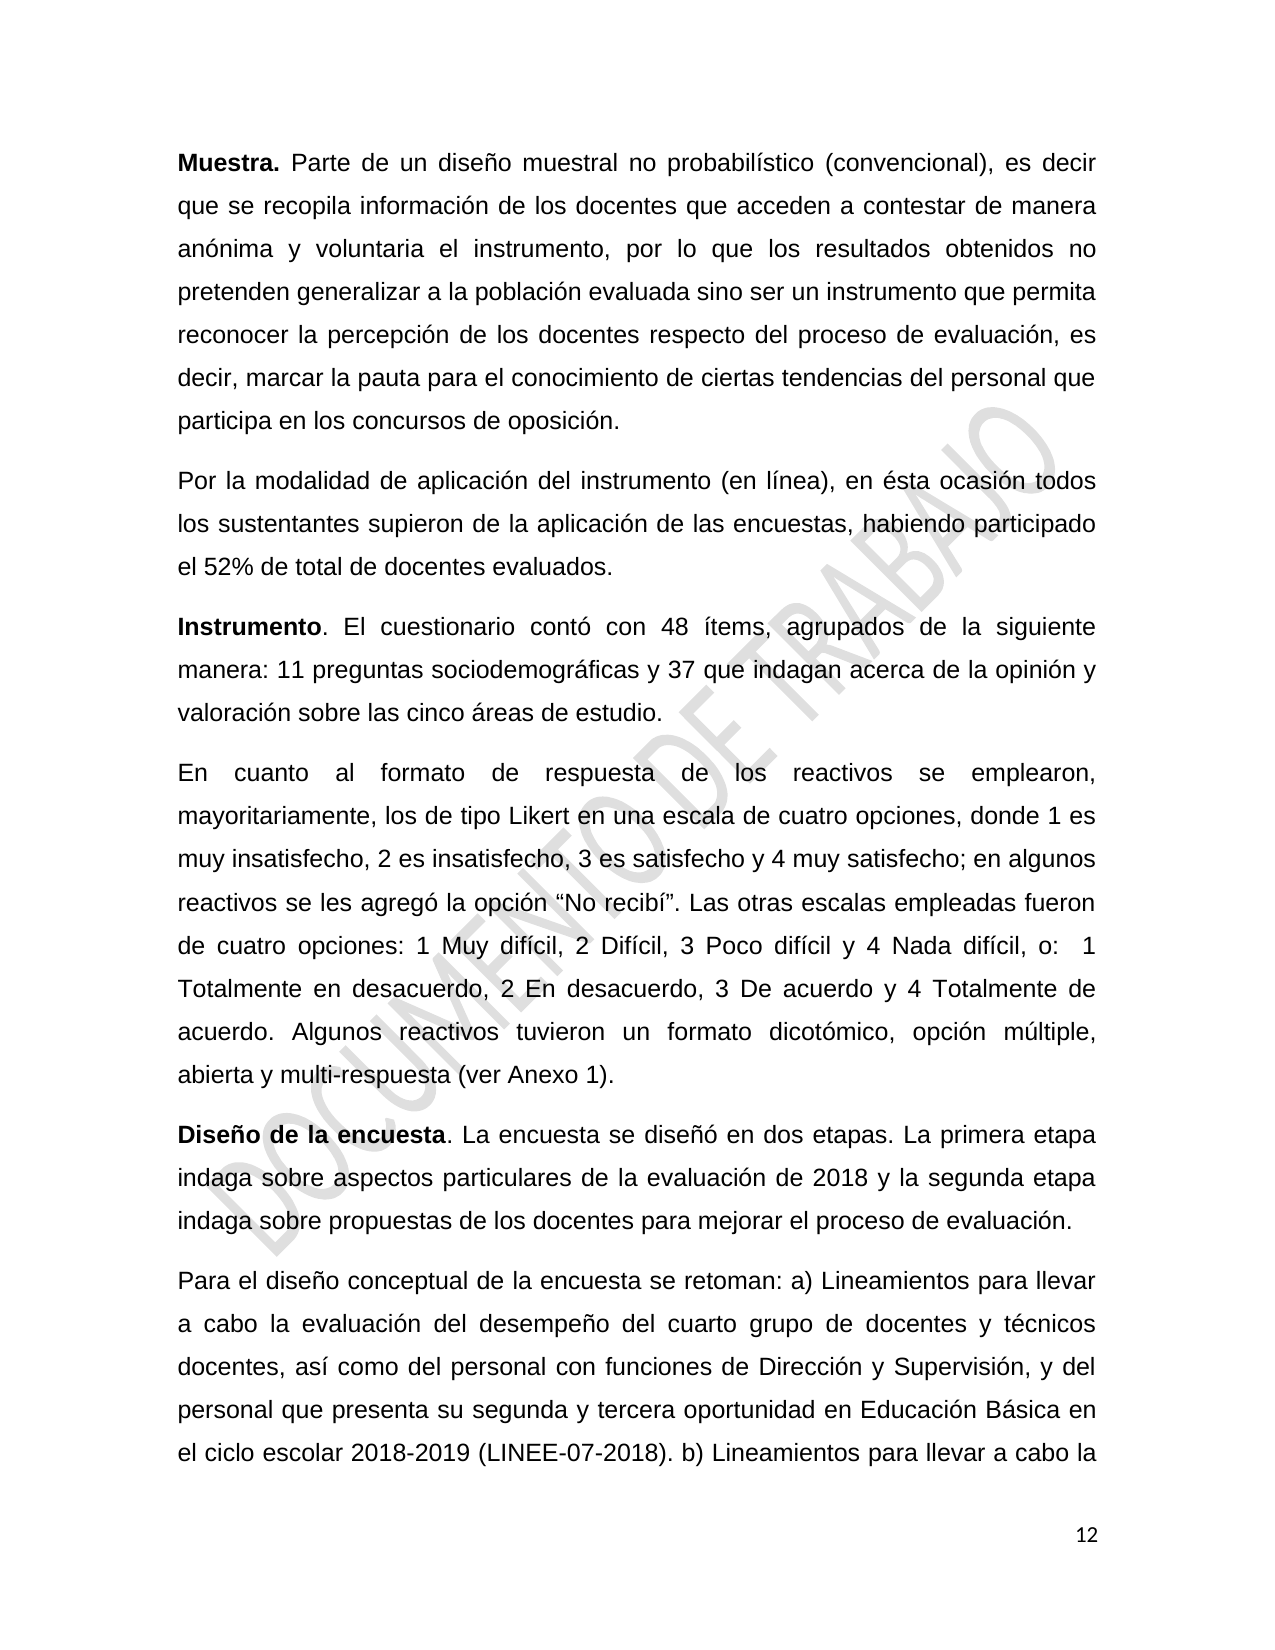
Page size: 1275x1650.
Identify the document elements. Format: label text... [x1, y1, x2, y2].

text Diseño de la encuesta. La encuesta se diseñó en dos etapas. La primera etapa indaga sobre aspectos particulares de la evaluación de 2018 y la segunda etapa indaga sobre propuestas de los docentes para mejorar el proceso de evaluación. [177, 1120, 1098, 1235]
text Muestra. Parte de un diseño muestral no probabilístico (convencional), es decir que se recopila información de los docentes que acceden a contestar de manera anónima y voluntaria el instrumento, por lo que los resultados obtenidos no pretenden generalizar a la población evaluada sino ser un instrumento que permita reconocer la percepción de los docentes respecto del proceso de evaluación, es decir, marcar la pauta para el conocimiento de ciertas tendencias del personal que participa en los concursos de oposición. [177, 148, 1098, 435]
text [177, 1266, 1098, 1467]
text Por la modalidad de aplicación del instrumento (en línea), en ésta ocasión todos los sustentantes supieron de la aplicación de las encuestas, habiendo participado el 52% de total de docentes evaluados. [177, 466, 1098, 581]
text En cuanto al formato de respuesta de los reactivos se emplearon, mayoritariamente, los de tipo Likert en una escala de cuatro opciones, donde 1 es muy insatisfecho, 2 es insatisfecho, 3 es satisfecho y 4 muy satisfecho; en algunos reactivos se les agregó la opción “No recibí”. Las otras escalas empleadas fueron de cuatro opciones: 1 Muy difícil, 2 Difícil, 3 Poco difícil y 4 Nada difícil, o: 1 Totalmente en desacuerdo, 2 En desacuerdo, 3 De acuerdo y 4 Totalmente de acuerdo. Algunos reactivos tuvieron un formato dicotómico, opción múltiple, abierta y multi-respuesta (ver Anexo 1). [177, 758, 1098, 1089]
text Instrumento. El cuestionario contó con 48 ítems, agrupados de la siguiente manera: 11 preguntas sociodemográficas y 37 que indagan acerca de la opinión y valoración sobre las cinco áreas de estudio. [177, 612, 1098, 727]
